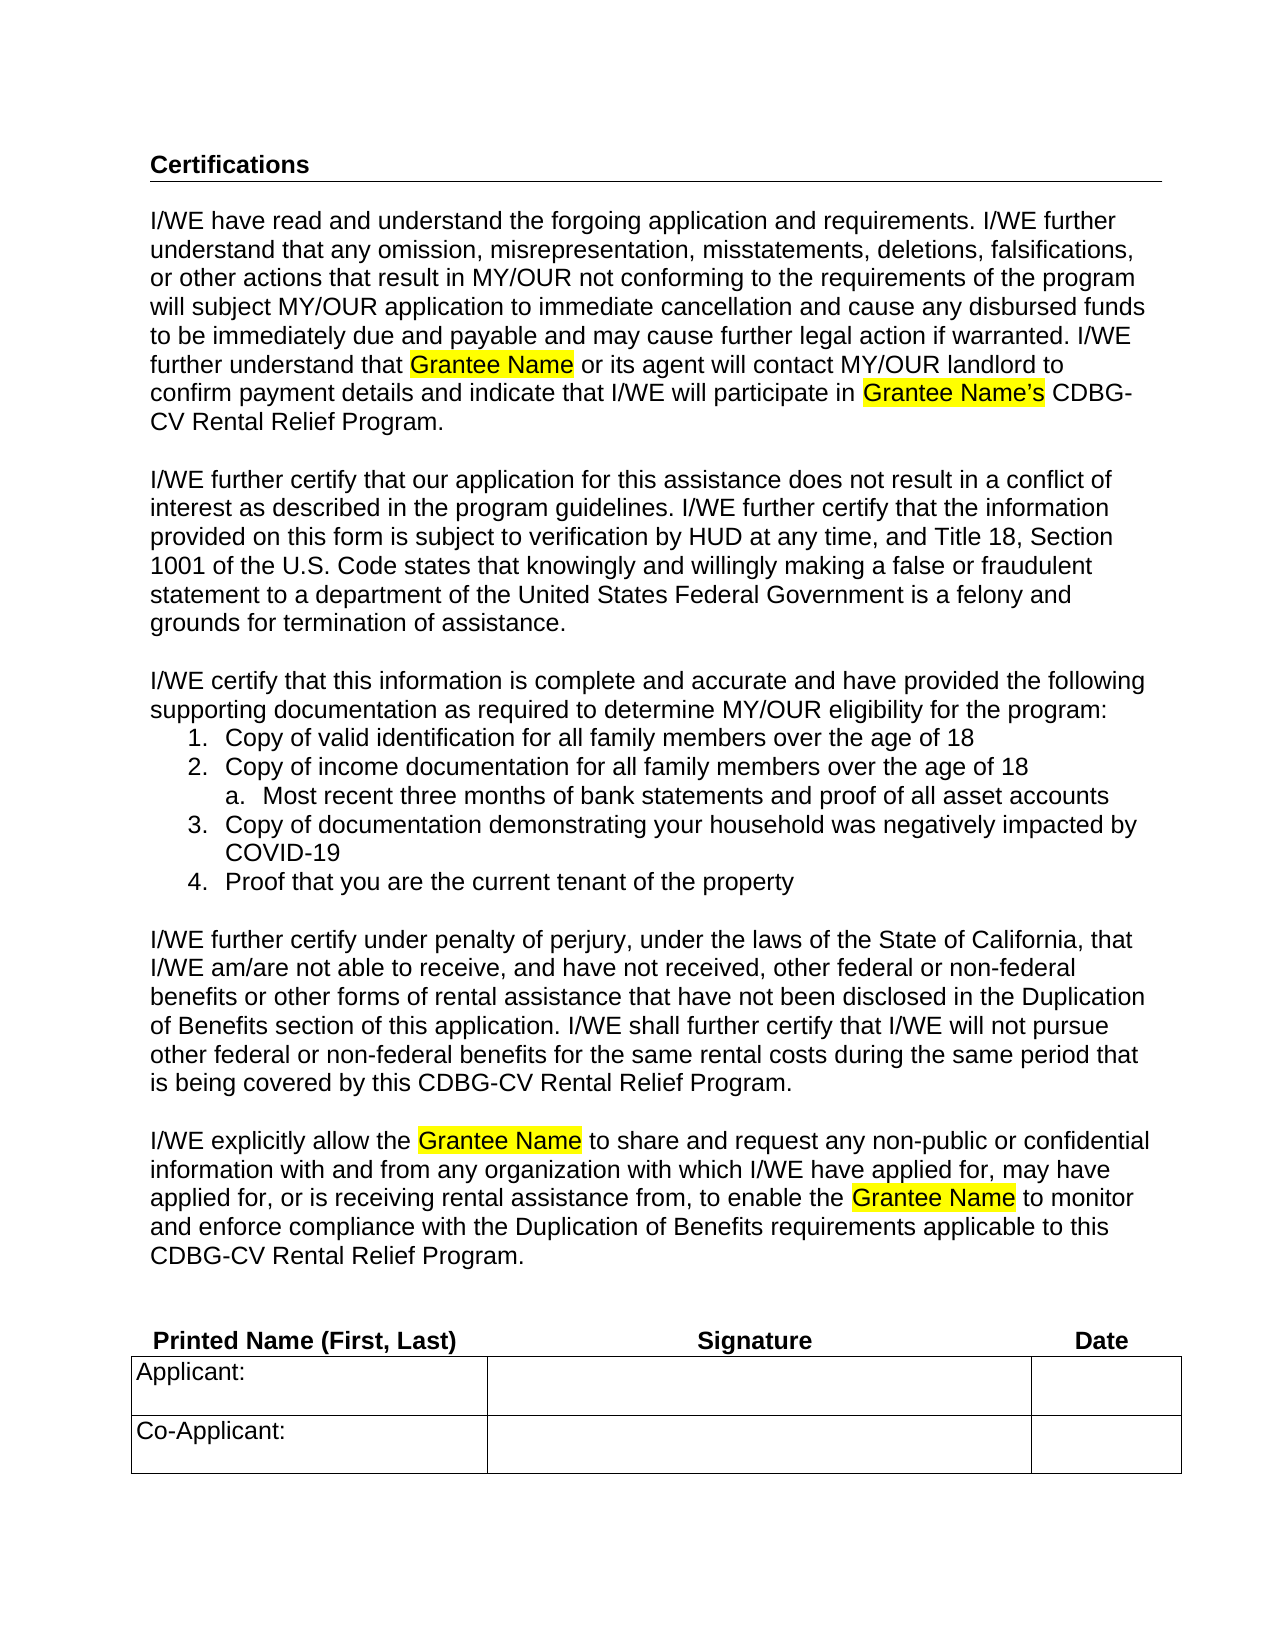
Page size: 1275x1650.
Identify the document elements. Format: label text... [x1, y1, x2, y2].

list Most recent three months of bank statements and proof of all asset accounts [225, 781, 1153, 809]
list Copy of income documentation for all family members over the age of 18 [187, 752, 1153, 781]
text I/WE explicitly allow the Grantee Name to share and request any non-public or confidential information with and from any organization with which I/WE have applied for, may have applied for, or is receiving rental assistance from, to enable the Grantee Name to monitor and enforce compliance with the Duplication of Benefits requirements applicable to this CDBG-CV Rental Relief Program. [150, 1126, 1153, 1269]
list Copy of documentation demonstrating your household was negatively impacted by COVID-19 [187, 809, 1153, 867]
list Copy of valid identification for all family members over the age of 18 [187, 723, 1153, 752]
table_cell Applicant: [132, 1357, 487, 1415]
table_cell [1032, 1416, 1181, 1473]
table_cell [1032, 1357, 1181, 1415]
subtitle Certifications [150, 150, 1162, 181]
table_header Signature [488, 1324, 1031, 1356]
text I/WE have read and understand the forgoing application and requirements. I/WE further understand that any omission, misrepresentation, misstatements, deletions, falsifications, or other actions that result in MY/OUR not conforming to the requirements of the program will subject MY/OUR application to immediate cancellation and cause any disbursed funds to be immediately due and payable and may cause further legal action if warranted. I/WE further understand that Grantee Name or its agent will contact MY/OUR landlord to confirm payment details and indicate that I/WE will participate in Grantee Name’s CDBG-CV Rental Relief Program. [150, 206, 1153, 436]
text I/WE certify that this information is complete and accurate and have provided the following supporting documentation as required to determine MY/OUR eligibility for the program: [150, 666, 1153, 723]
table_header Printed Name (First, Last) [132, 1324, 487, 1356]
table_cell [488, 1416, 1031, 1473]
list Proof that you are the current tenant of the property [187, 867, 1153, 896]
table_cell [488, 1357, 1031, 1415]
table_cell Co-Applicant: [132, 1416, 487, 1473]
table_header Date [1032, 1324, 1181, 1356]
text I/WE further certify that our application for this assistance does not result in a conflict of interest as described in the program guidelines. I/WE further certify that the information provided on this form is subject to verification by HUD at any time, and Title 18, Section 1001 of the U.S. Code states that knowingly and willingly making a false or fraudulent statement to a department of the United States Federal Government is a felony and grounds for termination of assistance. [150, 464, 1153, 637]
text I/WE further certify under penalty of perjury, under the laws of the State of California, that I/WE am/are not able to receive, and have not received, other federal or non-federal benefits or other forms of rental assistance that have not been disclosed in the Duplication of Benefits section of this application. I/WE shall further certify that I/WE will not pursue other federal or non-federal benefits for the same rental costs during the same period that is being covered by this CDBG-CV Rental Relief Program. [150, 924, 1153, 1097]
